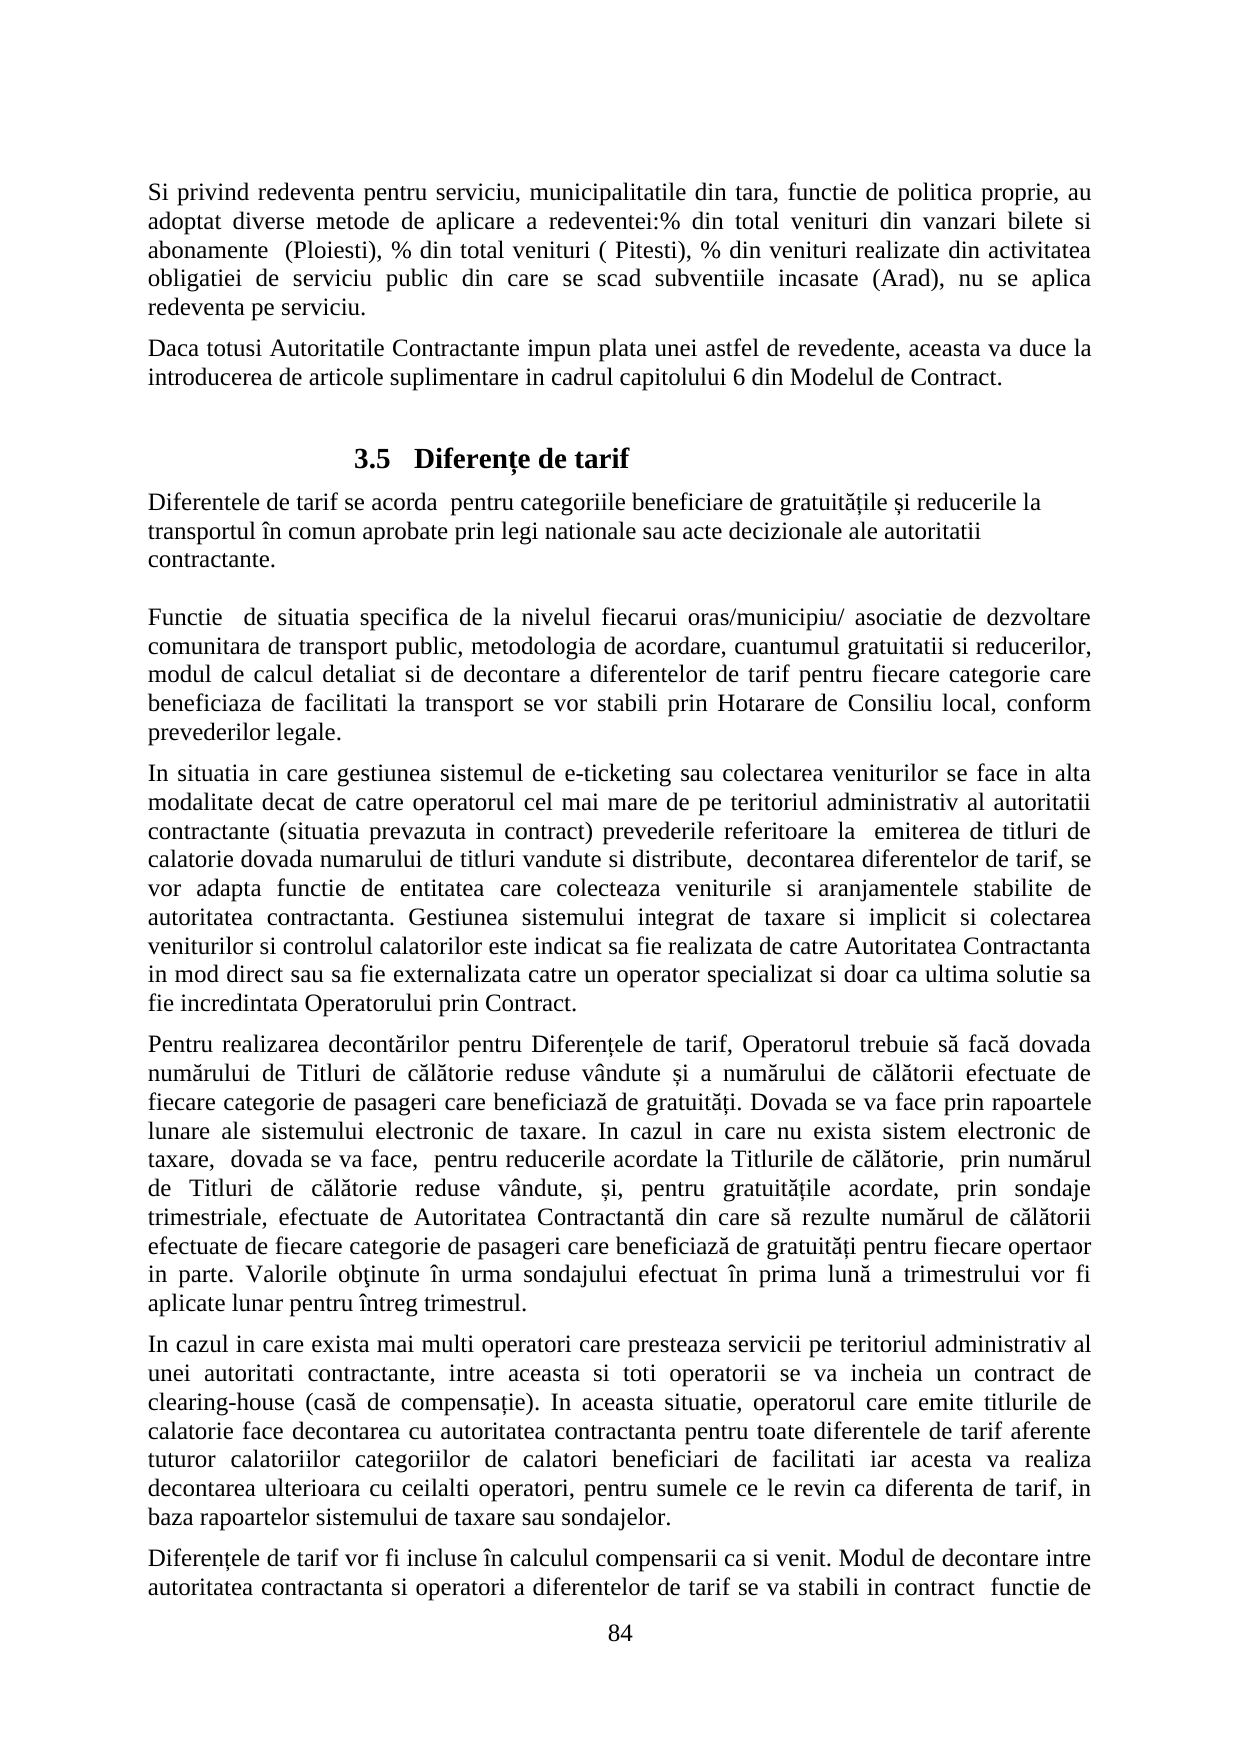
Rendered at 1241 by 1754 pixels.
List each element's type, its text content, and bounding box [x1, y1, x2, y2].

text Pentru realizarea decontărilor pentru Diferențele de tarif, Operatorul trebuie să facă dovada numărului de Titluri de călătorie reduse vândute și a numărului de călătorii efectuate de fiecare categorie de pasageri care beneficiază de gratuități. Dovada se va face prin rapoartele lunare ale sistemului electronic de taxare. In cazul in care nu exista sistem electronic de taxare, dovada se va face, pentru reducerile acordate la Titlurile de călătorie, prin numărul de Titluri de călătorie reduse vândute, și, pentru gratuitățile acordate, prin sondaje trimestriale, efectuate de Autoritatea Contractantă din care să rezulte numărul de călătorii efectuate de fiecare categorie de pasageri care beneficiază de gratuități pentru fiecare opertaor in parte. Valorile obţinute în urma sondajului efectuat în prima lună a trimestrului vor fi aplicate lunar pentru întreg trimestrul. [148, 1029, 1092, 1317]
text In cazul in care exista mai multi operatori care presteaza servicii pe teritoriul administrativ al unei autoritati contractante, intre aceasta si toti operatorii se va incheia un contract de clearing-house (casă de compensație). In aceasta situatie, operatorul care emite titlurile de calatorie face decontarea cu autoritatea contractanta pentru toate diferentele de tarif aferente tuturor calatoriilor categoriilor de calatori beneficiari de facilitati iar acesta va realiza decontarea ulterioara cu ceilalti operatori, pentru sumele ce le revin ca diferenta de tarif, in baza rapoartelor sistemului de taxare sau sondajelor. [148, 1329, 1092, 1531]
text Daca totusi Autoritatile Contractante impun plata unei astfel de revedente, aceasta va duce la introducerea de articole suplimentare in cadrul capitolului 6 din Modelul de Contract. [148, 333, 1092, 391]
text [148, 1543, 1092, 1601]
text Functie de situatia specifica de la nivelul fiecarui oras/municipiu/ asociatie de dezvoltare comunitara de transport public, metodologia de acordare, cuantumul gratuitatii si reducerilor, modul de calcul detaliat si de decontare a diferentelor de tarif pentru fiecare categorie care beneficiaza de facilitati la transport se vor stabili prin Hotarare de Consiliu local, conform prevederilor legale. [148, 602, 1092, 746]
text Si privind redeventa pentru serviciu, municipalitatile din tara, functie de politica proprie, au adoptat diverse metode de aplicare a redeventei:% din total venituri din vanzari bilete si abonamente (Ploiesti), % din total venituri ( Pitesti), % din venituri realizate din activitatea obligatiei de serviciu public din care se scad subventiile incasate (Arad), nu se aplica redeventa pe serviciu. [148, 177, 1092, 321]
text Diferentele de tarif se acorda pentru categoriile beneficiare de gratuitățile și reducerile la transportul în comun aprobate prin legi nationale sau acte decizionale ale autoritatii contractante. [148, 487, 1092, 573]
text In situatia in care gestiunea sistemul de e-ticketing sau colectarea veniturilor se face in alta modalitate decat de catre operatorul cel mai mare de pe teritoriul administrativ al autoritatii contractante (situatia prevazuta in contract) prevederile referitoare la emiterea de titluri de calatorie dovada numarului de titluri vandute si distribute, decontarea diferentelor de tarif, se vor adapta functie de entitatea care colecteaza veniturile si aranjamentele stabilite de autoritatea contractanta. Gestiunea sistemului integrat de taxare si implicit si colectarea veniturilor si controlul calatorilor este indicat sa fie realizata de catre Autoritatea Contractanta in mod direct sau sa fie externalizata catre un operator specializat si doar ca ultima solutie sa fie incredintata Operatorului prin Contract. [148, 758, 1092, 1017]
subtitle Diferențe de tarif [354, 441, 1092, 474]
